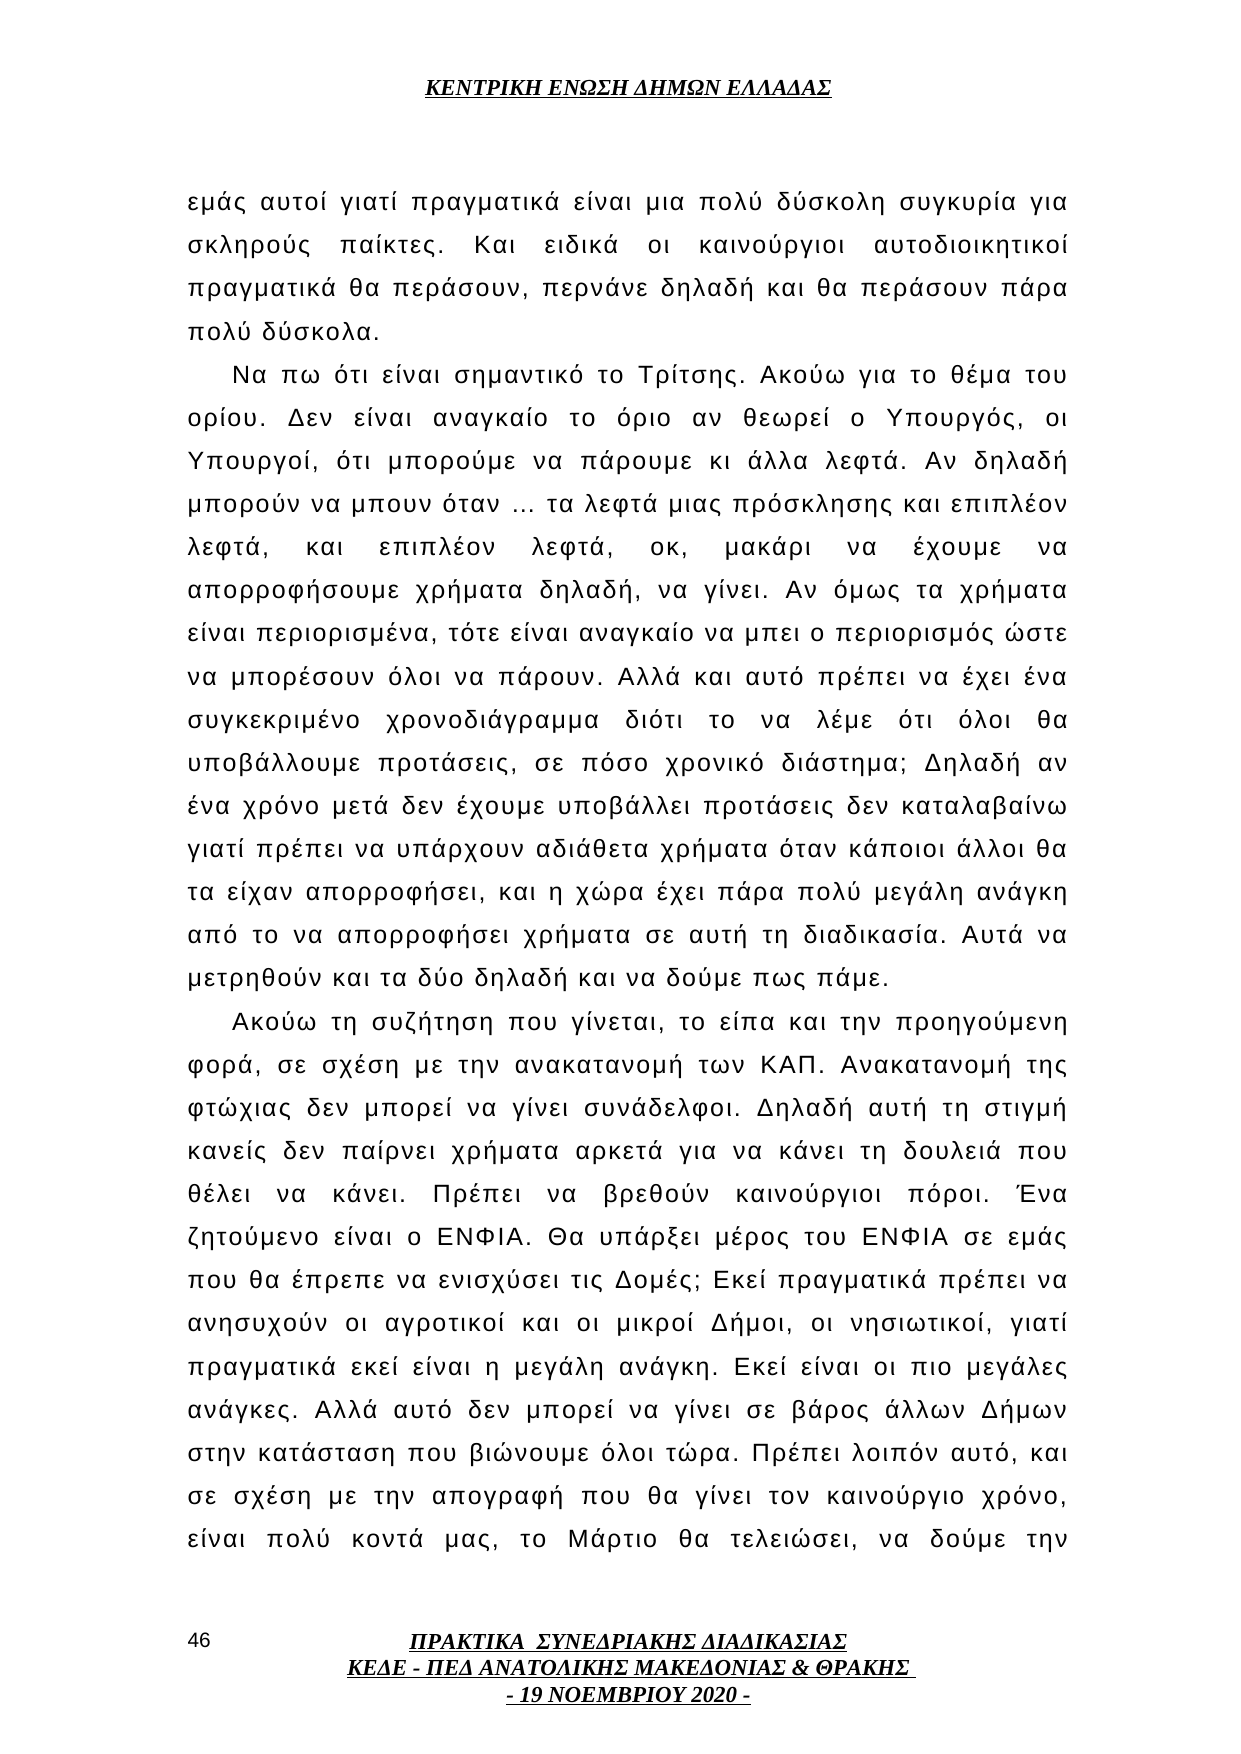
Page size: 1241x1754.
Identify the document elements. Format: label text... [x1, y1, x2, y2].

text Να πω ότι είναι σημαντικό το Τρίτσης. Ακούω για το θέμα του ορίου. Δεν είναι αναγκαίο το όριο αν θεωρεί ο Υπουργός, οι Υπουργοί, ότι μπορούμε να πάρουμε κι άλλα λεφτά. Αν δηλαδή μπορούν να μπουν όταν … τα λεφτά μιας πρόσκλησης και επιπλέον λεφτά, και επιπλέον λεφτά, οκ, μακάρι να έχουμε να απορροφήσουμε χρήματα δηλαδή, να γίνει. Αν όμως τα χρήματα είναι περιορισμένα, τότε είναι αναγκαίο να μπει ο περιορισμός ώστε να μπορέσουν όλοι να πάρουν. Αλλά και αυτό πρέπει να έχει ένα συγκεκριμένο χρονοδιάγραμμα διότι το να λέμε ότι όλοι θα υποβάλλουμε προτάσεις, σε πόσο χρονικό διάστημα; Δηλαδή αν ένα χρόνο μετά δεν έχουμε υποβάλλει προτάσεις δεν καταλαβαίνω γιατί πρέπει να υπάρχουν αδιάθετα χρήματα όταν κάποιοι άλλοι θα τα είχαν απορροφήσει, και η χώρα έχει πάρα πολύ μεγάλη ανάγκη από το να απορροφήσει χρήματα σε αυτή τη διαδικασία. Αυτά να μετρηθούν και τα δύο δηλαδή και να δούμε πως πάμε. [187, 360, 1069, 992]
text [187, 1007, 1069, 1553]
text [187, 187, 1069, 345]
